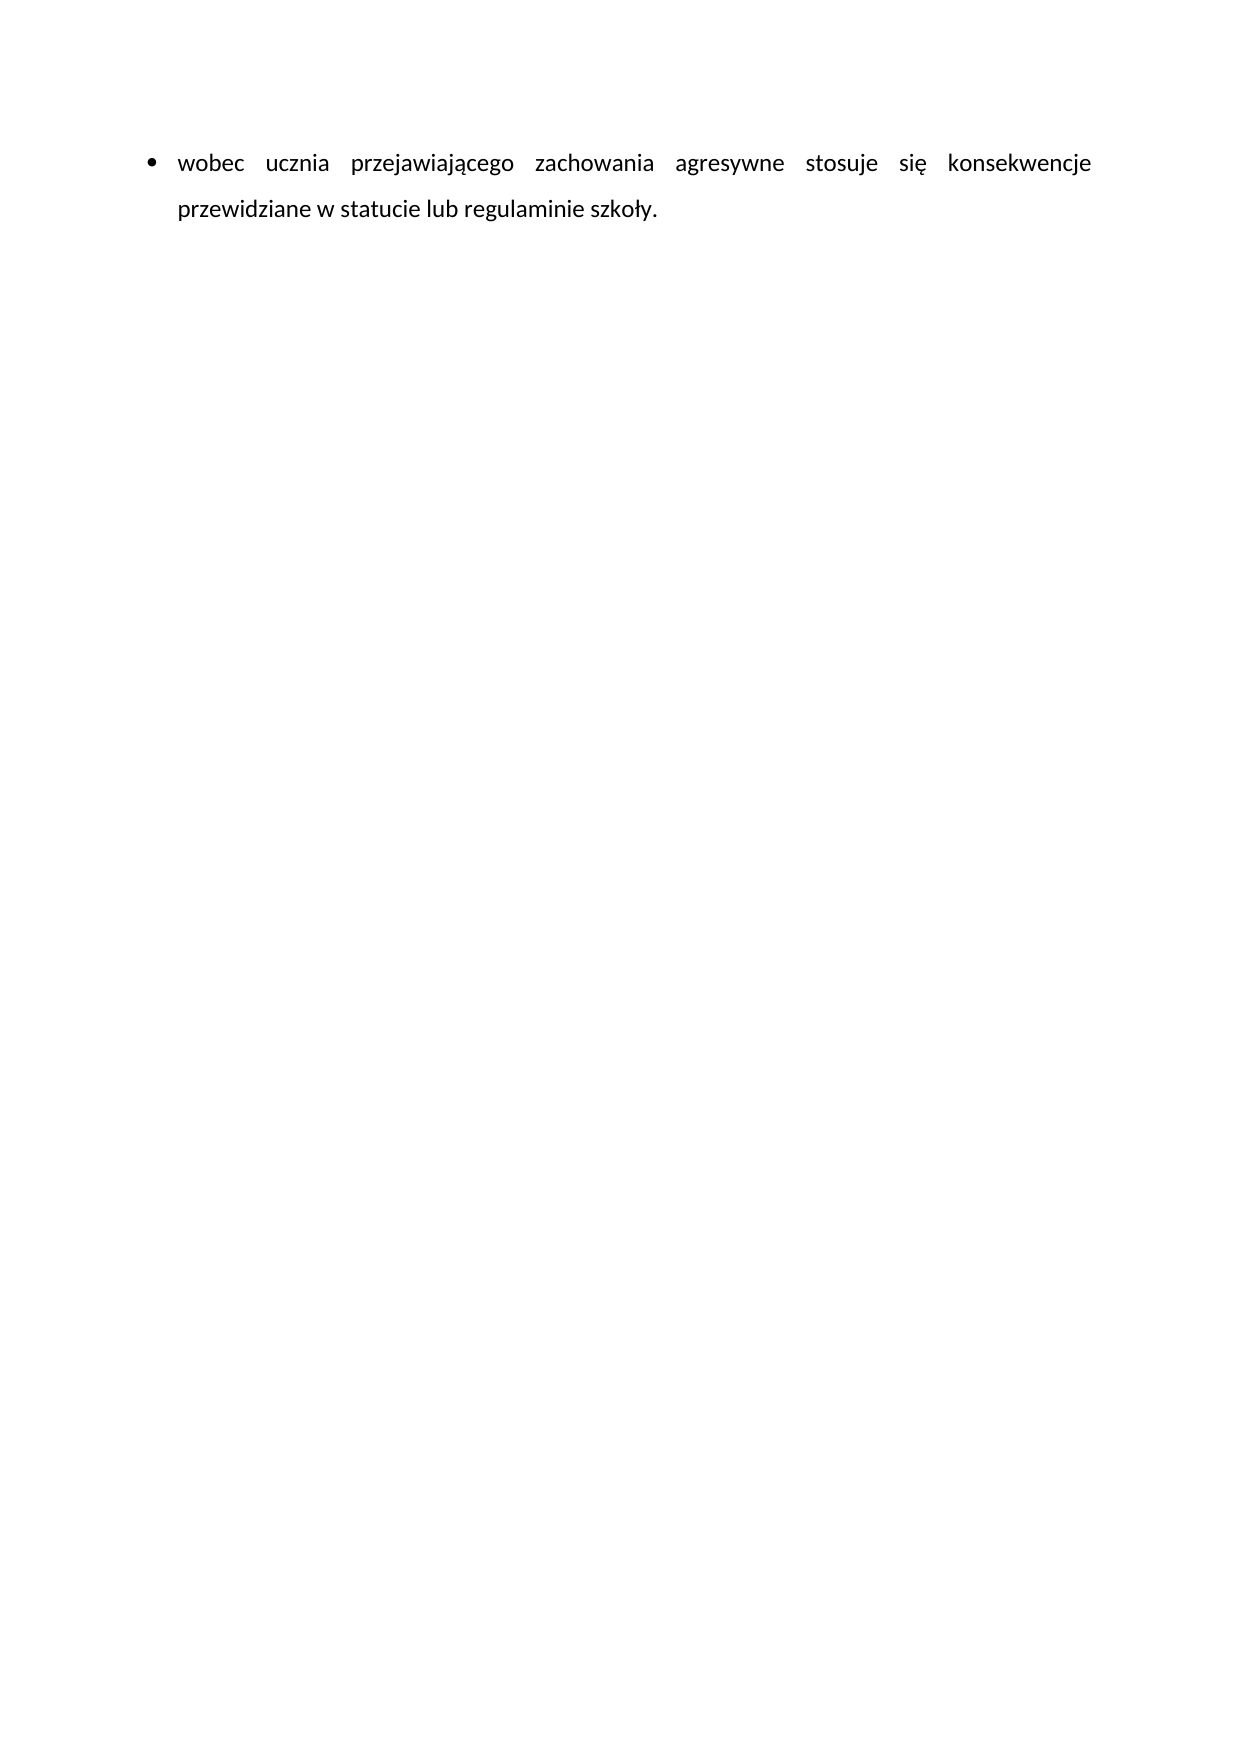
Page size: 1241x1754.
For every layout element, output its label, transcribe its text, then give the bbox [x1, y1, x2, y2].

list wobec ucznia przejawiającego zachowania agresywne stosuje się konsekwencje przewidziane w statucie lub regulaminie szkoły. [148, 148, 1093, 224]
